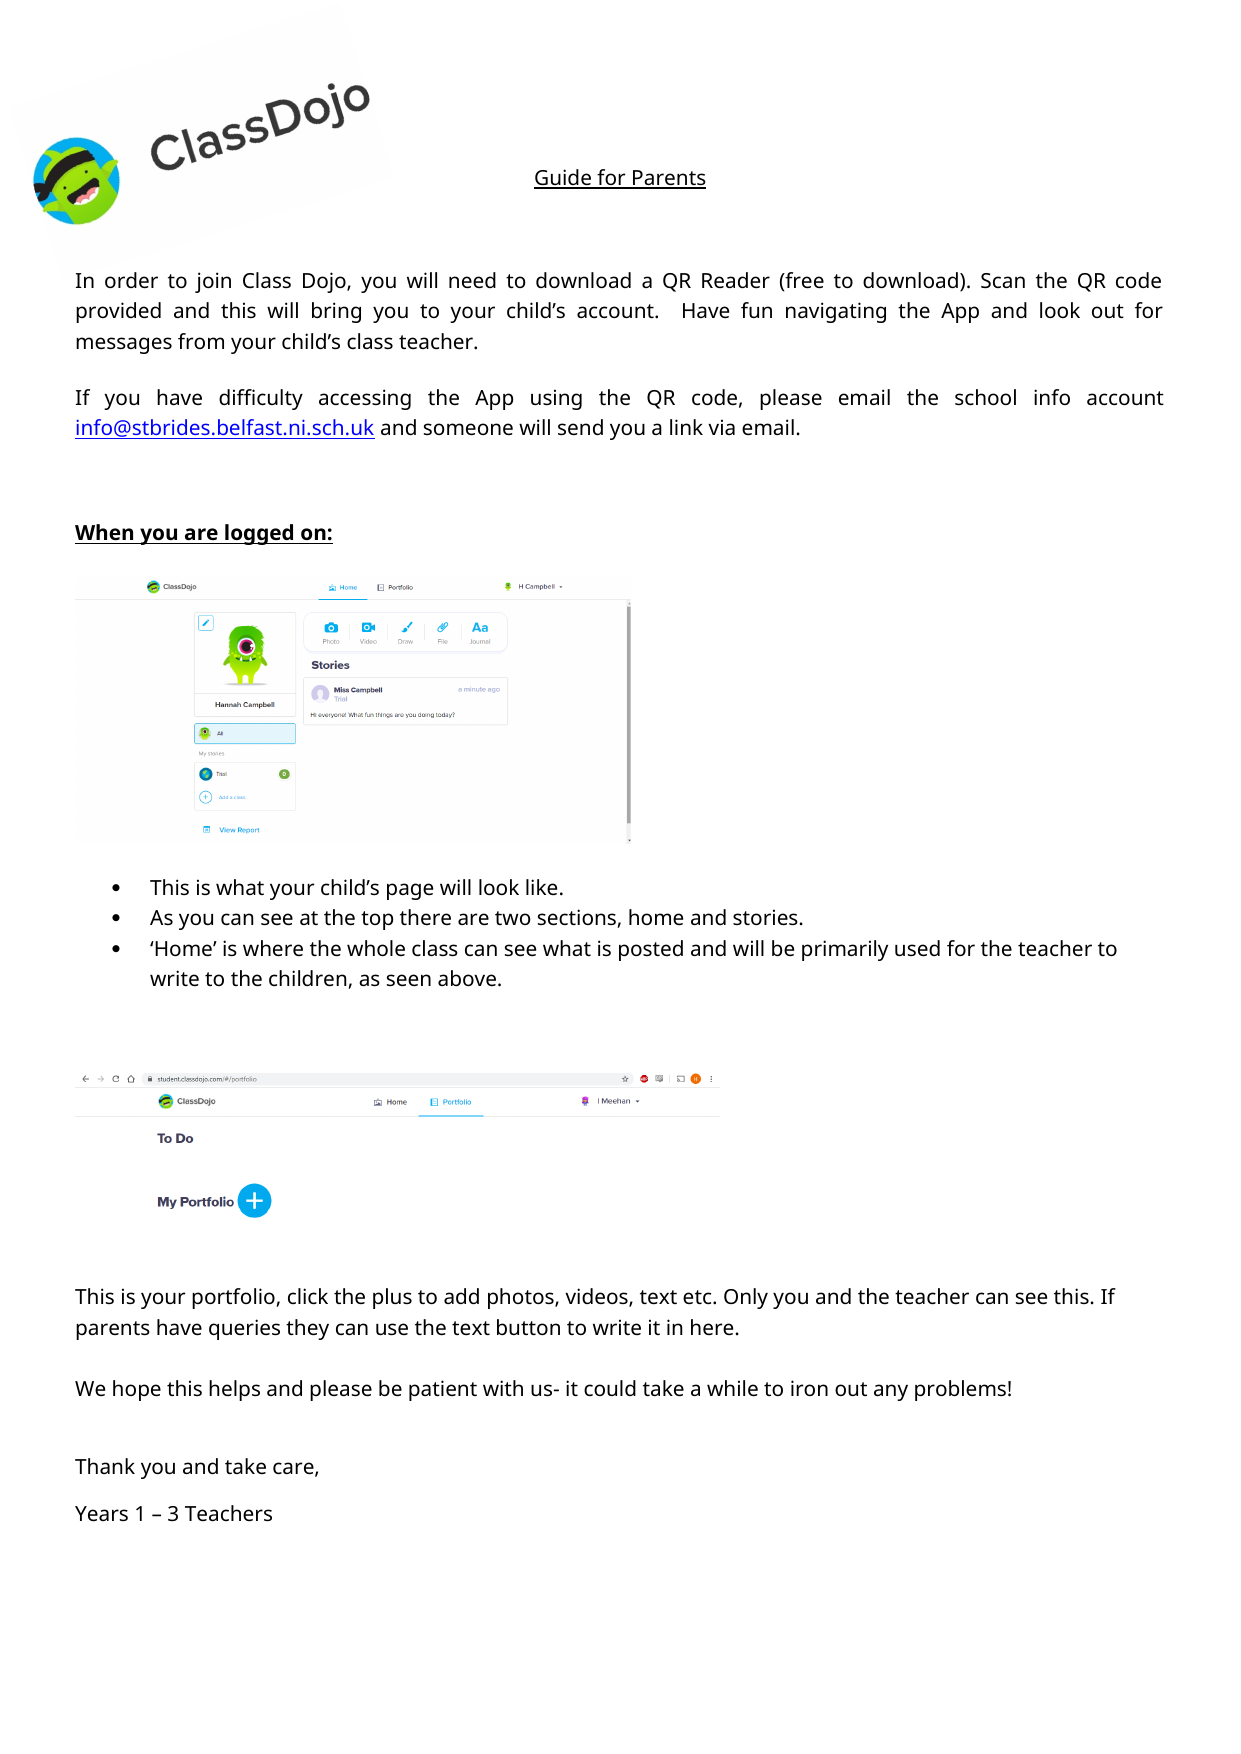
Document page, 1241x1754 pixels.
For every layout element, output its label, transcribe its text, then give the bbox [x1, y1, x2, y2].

text Years 1 – 3 Teachers [75, 1499, 1165, 1528]
text If you have difficulty accessing the App using the QR code, please email the school info account info@stbrides.belfast.ni.sch.uk and someone will send you a link via email. [75, 383, 1165, 442]
picture [75, 1073, 721, 1281]
text When you are logged on: [75, 518, 1165, 547]
text We hope this helps and please be patient with us- it could take a while to iron out any problems! [75, 1374, 1165, 1403]
picture [75, 576, 631, 844]
text Guide for Parents [75, 163, 1165, 192]
text Thank you and take care, [75, 1452, 1165, 1481]
list As you can see at the top there are two sections, home and stories. [112, 903, 1165, 932]
text This is your portfolio, click the plus to add photos, videos, text etc. Only you and the teacher can see this. If parents have queries they can use the text button to write it in here. [75, 1282, 1165, 1342]
picture [9, 3, 389, 280]
list This is what your child’s page will look like. [112, 873, 1165, 901]
text In order to join Class Dojo, you will need to download a QR Reader (free to download). Scan the QR code provided and this will bring you to your child’s account. Have fun navigating the App and look out for messages from your child’s class teacher. [75, 266, 1165, 356]
list ‘Home’ is where the whole class can see what is posted and will be primarily used for the teacher to write to the children, as seen above. [112, 934, 1165, 993]
